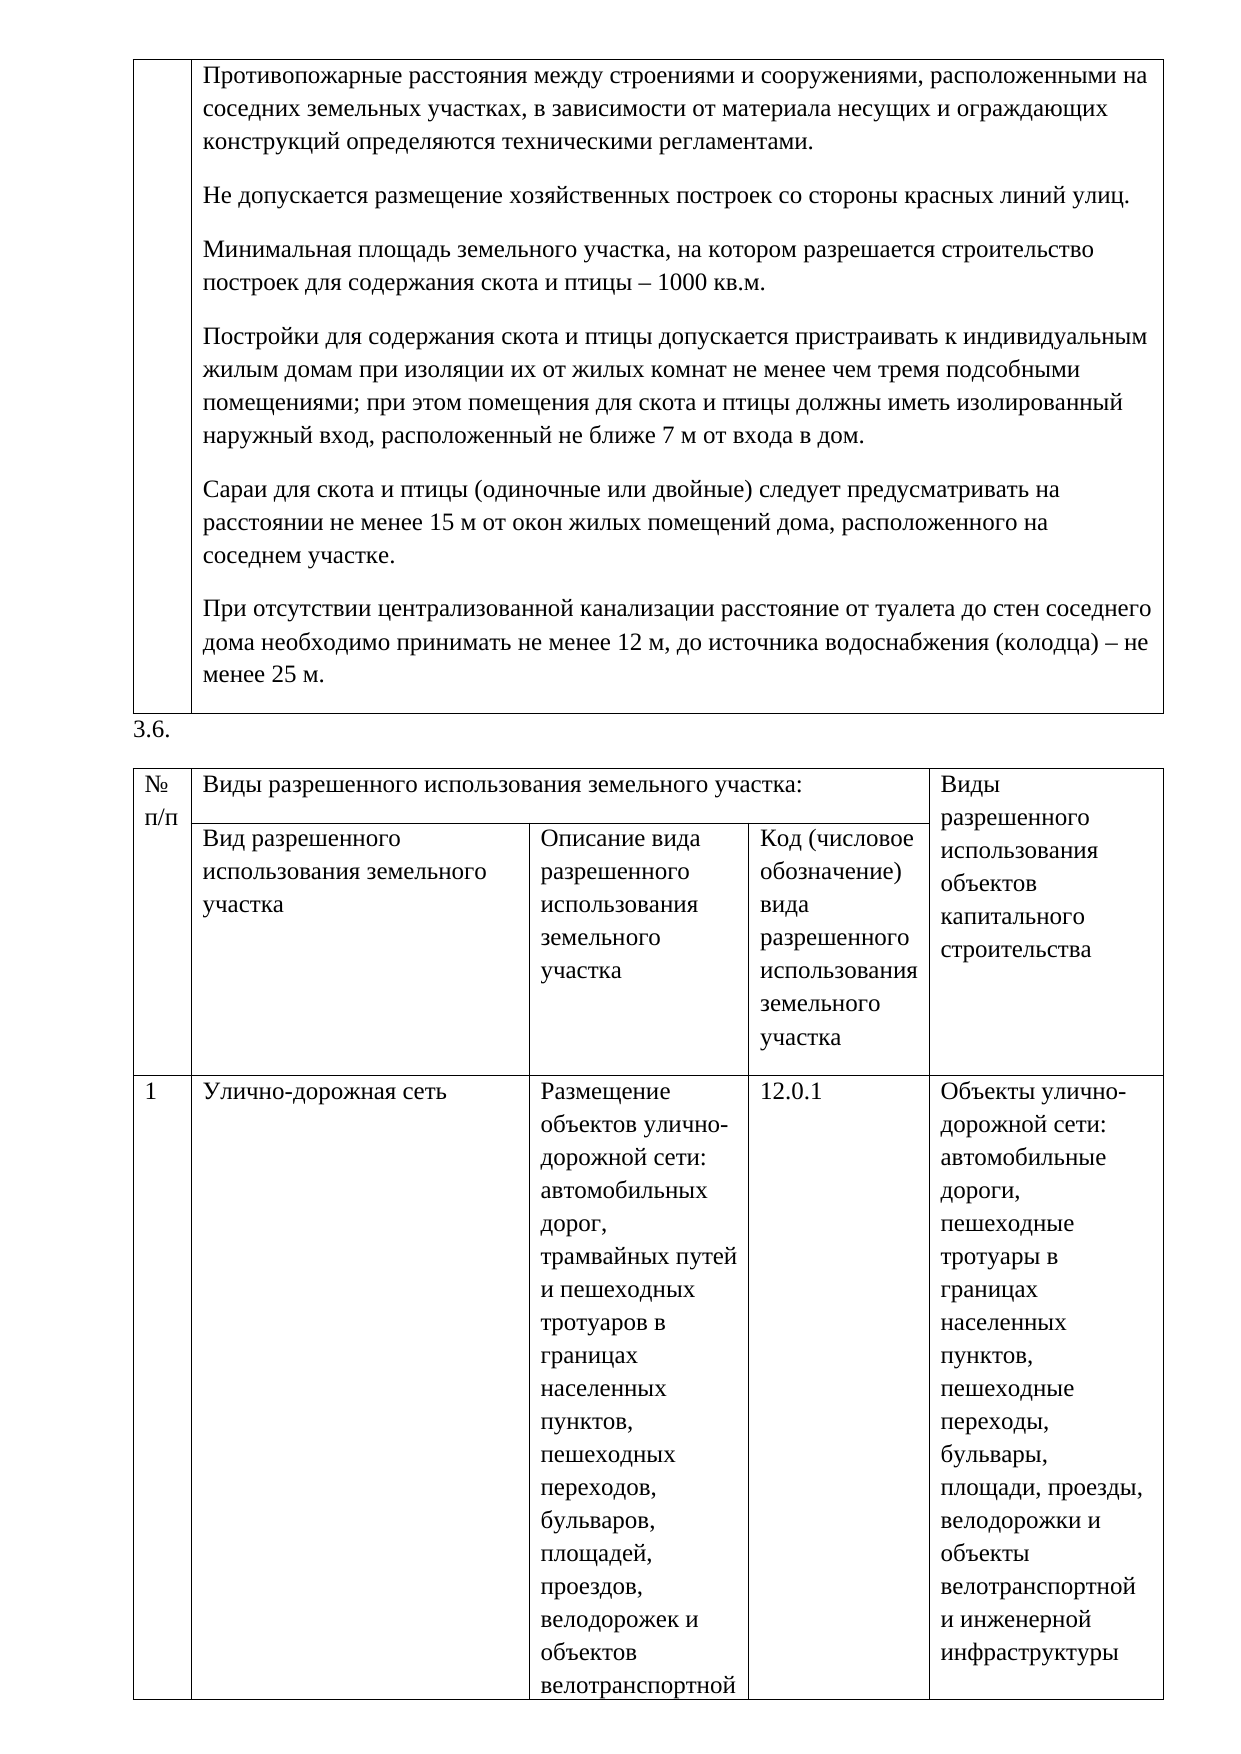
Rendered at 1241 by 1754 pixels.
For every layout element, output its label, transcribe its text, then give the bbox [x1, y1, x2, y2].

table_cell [530, 1076, 748, 1699]
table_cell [192, 60, 1163, 713]
table_header № п/п [134, 769, 191, 1075]
table_cell Код (числовое обозначение) вида разрешенного использования земельного участка [749, 824, 929, 1075]
table_cell 8 [134, 60, 191, 713]
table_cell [930, 1076, 1163, 1699]
table_cell Вид разрешенного использования земельного участка [192, 824, 529, 1075]
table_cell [192, 1076, 529, 1699]
table_header Виды разрешенного использования земельного участка: [192, 769, 929, 822]
text 3.6. [133, 714, 1152, 743]
table_cell 12.0.1 [749, 1076, 929, 1699]
table_header Виды разрешенного использования объектов капитального строительства [930, 769, 1163, 1075]
table_cell 1 [134, 1076, 191, 1699]
table_cell Описание вида разрешенного использования земельного участка [530, 824, 748, 1075]
